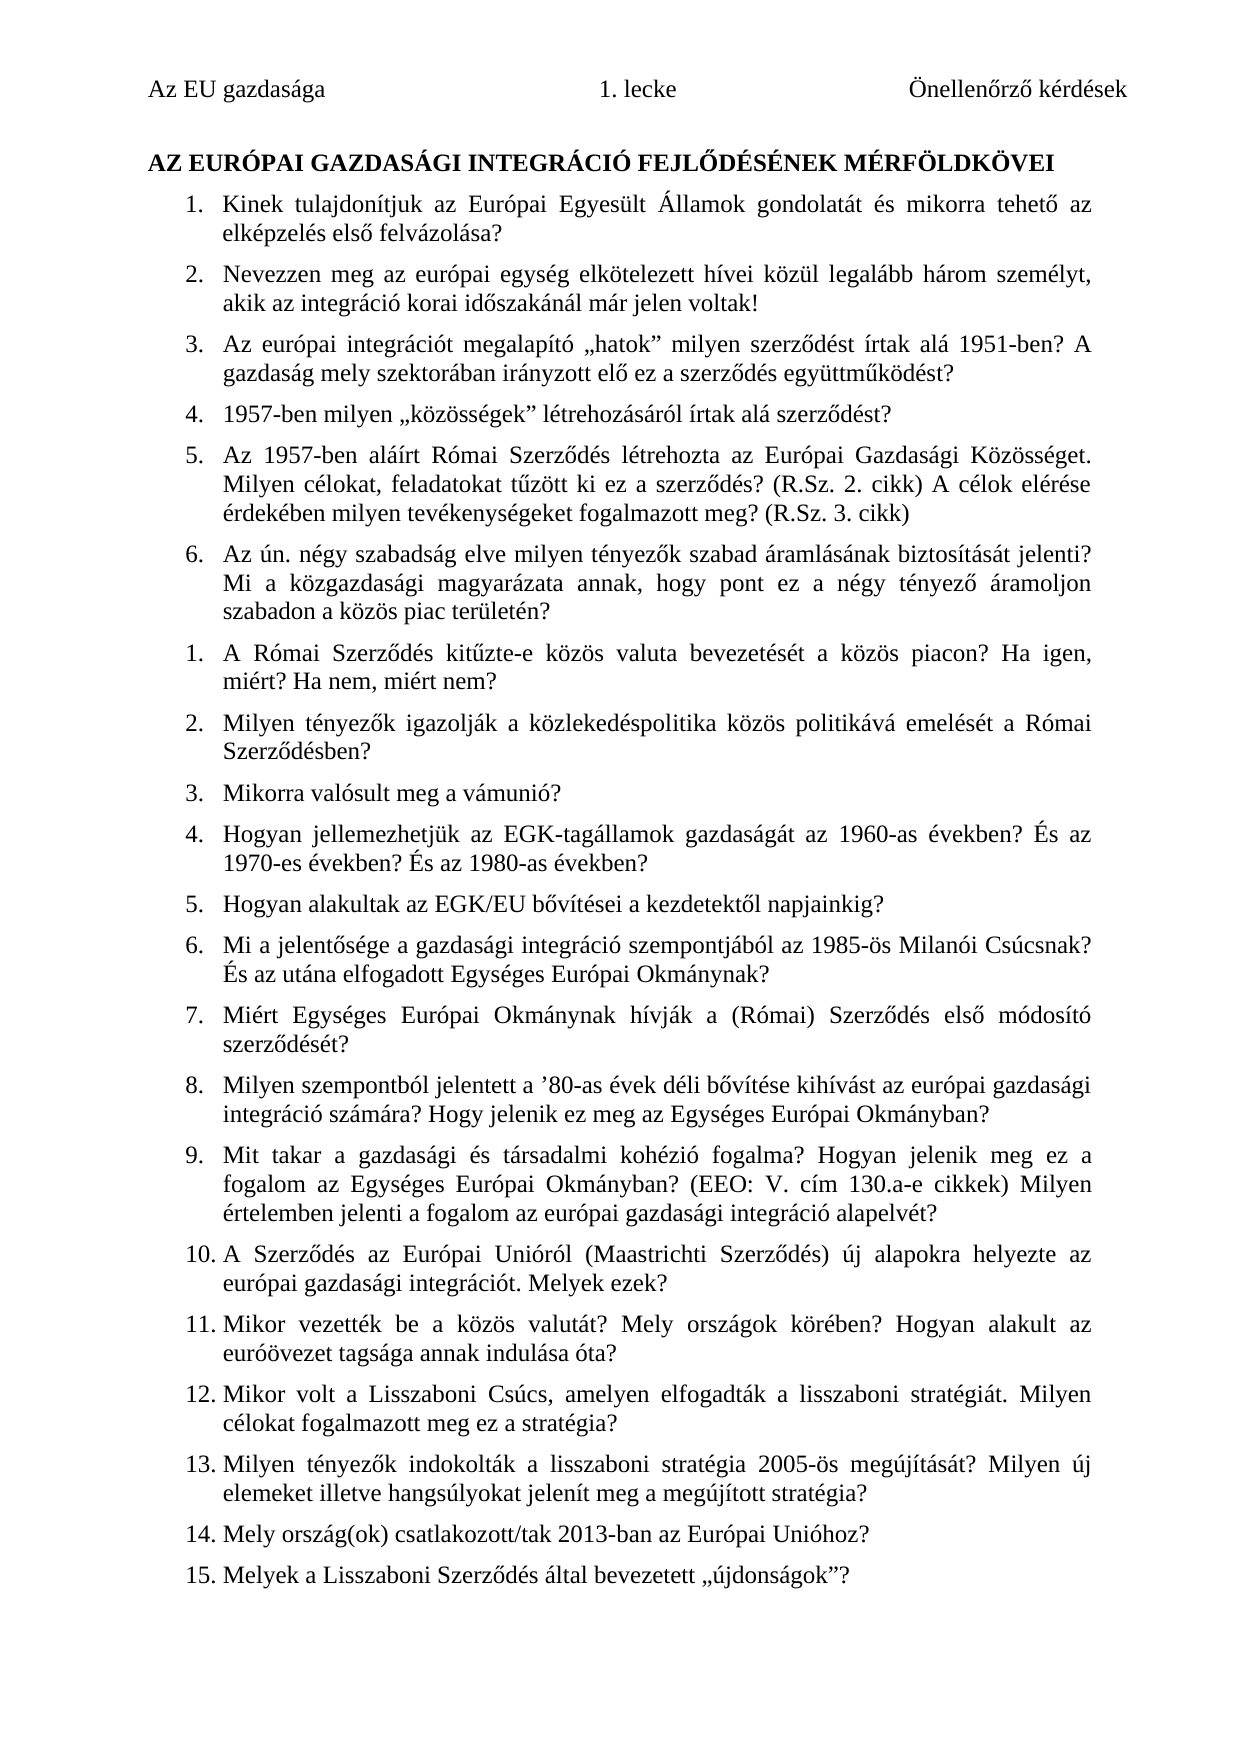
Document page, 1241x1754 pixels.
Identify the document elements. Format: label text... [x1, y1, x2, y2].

list Az európai integrációt megalapító „hatok” milyen szerződést írtak alá 1951-ben? A gazdaság mely szektorában irányzott elő ez a szerződés együttműködést? [185, 329, 1093, 386]
list Kinek tulajdonítjuk az Európai Egyesült Államok gondolatát és mikorra tehető az elképzelés első felvázolása? [185, 189, 1093, 246]
list 1957-ben milyen „közösségek” létrehozásáról írtak alá szerződést? [185, 399, 1093, 428]
list Milyen szempontból jelentett a ’80-as évek déli bővítése kihívást az európai gazdasági integráció számára? Hogy jelenik ez meg az Egységes Európai Okmányban? [185, 1070, 1093, 1128]
list Milyen tényezők indokolták a lisszaboni stratégia 2005-ös megújítását? Milyen új elemeket illetve hangsúlyokat jelenít meg a megújított stratégia? [185, 1449, 1093, 1506]
text AZ EURÓPAI GAZDASÁGI INTEGRÁCIÓ FEJLŐDÉSÉNEK MÉRFÖLDKÖVEI [148, 148, 1093, 176]
list Az 1957-ben aláírt Római Szerződés létrehozta az Európai Gazdasági Közösséget. Milyen célokat, feladatokat tűzött ki ez a szerződés? (R.Sz. 2. cikk) A célok elérése érdekében milyen tevékenységeket fogalmazott meg? (R.Sz. 3. cikk) [185, 440, 1093, 526]
list Mely ország(ok) csatlakozott/tak 2013-ban az Európai Unióhoz? [185, 1519, 1093, 1548]
list Melyek a Lisszaboni Szerződés által bevezetett „újdonságok”? [185, 1560, 1093, 1589]
list Mikor vezették be a közös valutát? Mely országok körében? Hogyan alakult az euróövezet tagsága annak indulása óta? [185, 1309, 1093, 1366]
list Mi a jelentősége a gazdasági integráció szempontjából az 1985-ös Milanói Csúcsnak? És az utána elfogadott Egységes Európai Okmánynak? [185, 930, 1093, 988]
list Nevezzen meg az európai egység elkötelezett hívei közül legalább három személyt, akik az integráció korai időszakánál már jelen voltak! [185, 259, 1093, 316]
list Hogyan jellemezhetjük az EGK-tagállamok gazdaságát az 1960-as években? És az 1970-es években? És az 1980-as években? [185, 819, 1093, 876]
list A Római Szerződés kitűzte-e közös valuta bevezetését a közös piacon? Ha igen, miért? Ha nem, miért nem? [185, 638, 1093, 695]
list Hogyan alakultak az EGK/EU bővítései a kezdetektől napjainkig? [185, 889, 1093, 918]
list Milyen tényezők igazolják a közlekedéspolitika közös politikává emelését a Római Szerződésben? [185, 708, 1093, 765]
list Miért Egységes Európai Okmánynak hívják a (Római) Szerződés első módosító szerződését? [185, 1000, 1093, 1058]
list Mit takar a gazdasági és társadalmi kohézió fogalma? Hogyan jelenik meg ez a fogalom az Egységes Európai Okmányban? (EEO: V. cím 130.a-e cikkek) Milyen értelemben jelenti a fogalom az európai gazdasági integráció alapelvét? [185, 1140, 1093, 1226]
list Mikorra valósult meg a vámunió? [185, 778, 1093, 806]
list Mikor volt a Lisszaboni Csúcs, amelyen elfogadták a lisszaboni stratégiát. Milyen célokat fogalmazott meg ez a stratégia? [185, 1379, 1093, 1436]
list Az ún. négy szabadság elve milyen tényezők szabad áramlásának biztosítását jelenti? Mi a közgazdasági magyarázata annak, hogy pont ez a négy tényező áramoljon szabadon a közös piac területén? [185, 539, 1093, 625]
list A Szerződés az Európai Unióról (Maastrichti Szerződés) új alapokra helyezte az európai gazdasági integrációt. Melyek ezek? [185, 1239, 1093, 1296]
